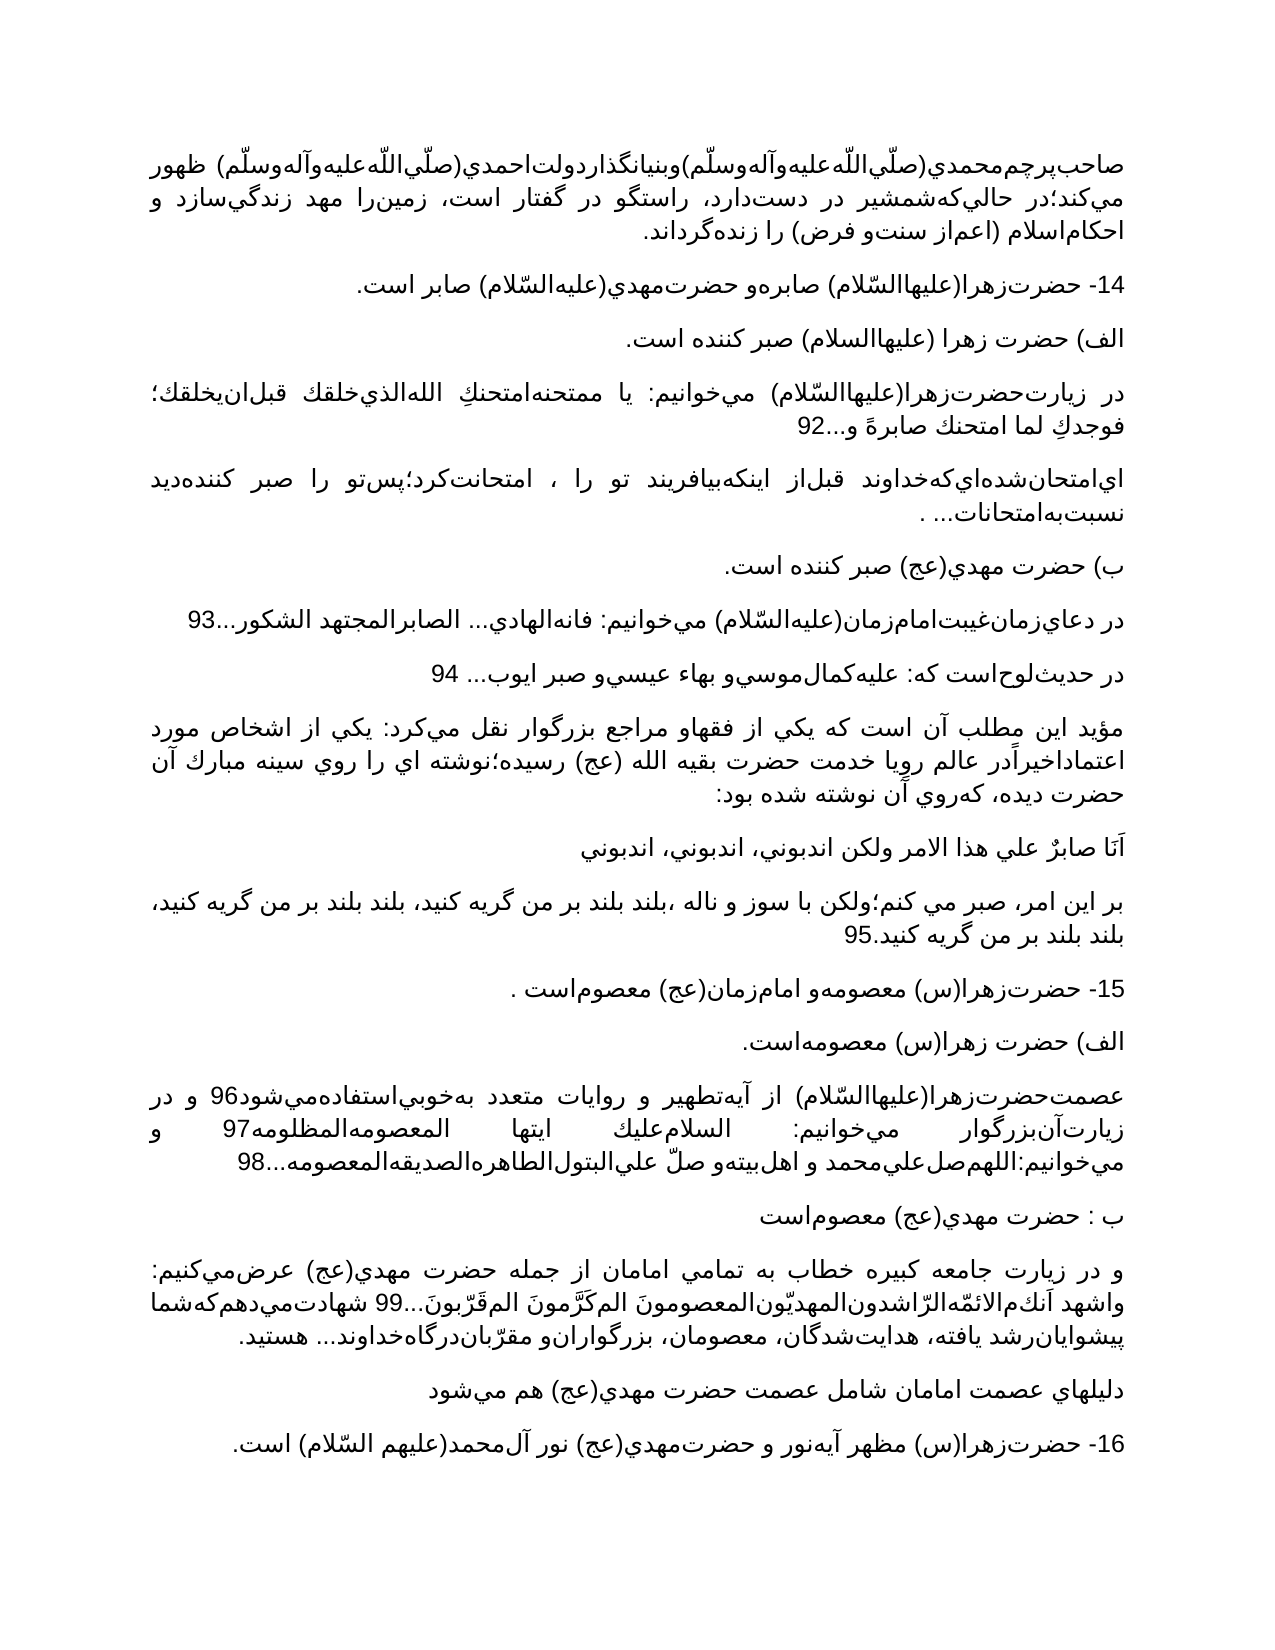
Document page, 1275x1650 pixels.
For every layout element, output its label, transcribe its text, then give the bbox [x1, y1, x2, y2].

text الف) ‌حضرت زهرا (عليها‌السلا‌م) ‌صبر كننده است. [150, 324, 1125, 352]
text ‌در زيارت‌حضرت‌زهرا(عليهاالسّلام) مي‌خوانيم: يا ممتحنه‌امتحنكِ الله‌الذي‌خلقك قبل‌ان‌يخلقك؛ فوجدكِ لما امتحنك صابرهً و...92 [150, 378, 1125, 439]
text 16- حضرت‌زهرا(س) مظهر آيه‌نور و حضرت‌مهدي(عج) نور آل‌محمد(عليهم السّلام) است. [150, 1429, 1125, 1457]
text مؤيد اين مطلب آن است كه يكي از فقها‌و مراجع بزرگوار نقل مي‌كرد: يكي از اشخاص مورد اعتماد‌اخيراً‌در عالم روِيا خدمت حضرت بقيه الله (عج) رسيده؛‌نوشته اي را روي سينه مبارك آن حضرت ديده، كه‌روي آن نوشته شده بود: [150, 713, 1125, 808]
text ‌عصمت‌حضرت‌زهرا(عليهاالسّلام) از آيه‌تطهير و روايات متعدد به‌خوبي‌استفاده‌مي‌شود96 و در زيارت‌آن‌بزرگوار مي‌خوانيم: السلام‌عليك ايتها المعصومه‌المظلومه97 و مي‌خوانيم:‌اللهم‌صل‌علي‌محمد و اهل‌بيته‌و صلّ علي‌البتول‌الطاهره‌الصديقه‌المعصومه...98 [150, 1081, 1125, 1176]
text الف) ‌حضرت زهرا(س) ‌معصومه‌است‌. [150, 1027, 1125, 1056]
text ب) ‌حضرت مهدي(عج) صبر كننده است. [150, 551, 1125, 580]
text ‌اي‌امتحان‌شده‌اي‌كه‌خداوند قبل‌از اينكه‌بيافريند تو را ، امتحانت‌كرد؛‌پس‌تو را صبر كننده‌ديد نسبت‌به‌امتحانات... . [150, 464, 1125, 526]
text ‌صاحب‌پرچم‌محمدي(صلّي‌اللّه‌‌عليه‌وآله‌وسلّم)وبنيانگذاردولت‌احمدي(صلّي‌اللّه‌‌عليه‌وآله‌وسلّم) ظهور مي‌كند؛‌در حالي‌كه‌شمشير در دست‌دارد، راستگو در گفتار است، زمين‌را مهد زندگي‌سازد و احكام‌اسلام‌ (اعم‌از سنت‌و فرض) را زنده‌گرداند. [150, 150, 1125, 245]
text ‌در دعاي‌زمان‌غيبت‌امام‌زمان(عليه‌السّلام) مي‌خوانيم: فانه‌الهادي... الصابرالمجتهد الشكور...93 [150, 605, 1125, 634]
text 14- ‌حضرت‌زهرا(عليهاالسّلام) صابره‌و حضرت‌مهدي(عليه‌السّلام) صابر است. [150, 270, 1125, 299]
text در حديث‌لوح‌است كه: عليه‌كمال‌موسي‌و بهاء عيسي‌و صبر ايوب... 94 [150, 659, 1125, 688]
text دليلهاي عصمت امامان شامل عصمت حضرت مهدي(عج) هم مي‌شود [150, 1375, 1125, 1404]
text و در زيارت جامعه كبيره خطاب به تمامي امامان از جمله حضرت مهدي(عج) عرض‌مي‌كنيم: واشهد اَنك‌م‌الائمّه‌الرّاشدون‌المهديّون‌المعصومونَ الم‌كَرَّمو‌نَ الم‌قَرّبونَ...99 شهادت‌مي‌دهم‌كه‌شما پيشوايان‌رشد يافته، هدايت‌شدگان، معصومان، بزرگواران‌و مقرّبان‌درگاه‌خداوند... هستيد. [150, 1255, 1125, 1350]
text اَنَا صابرٌ علي هذا الا‌مر ولكن اندبوني، اندبوني، اندبوني [150, 833, 1125, 862]
text 15- حضرت‌زهرا(س) معصومه‌و امام‌زمان(عج) معصوم‌است . [150, 973, 1125, 1002]
text ب : ‌حضرت مهدي(عج) معصوم‌است‌ [150, 1201, 1125, 1230]
text بر اين امر، صبر مي كنم؛‌ولكن با سوز و ناله ،‌بلند بلند بر من گريه كنيد، بلند بلند بر من گريه كنيد، بلند بلند بر من گريه كنيد.95 [150, 887, 1125, 948]
